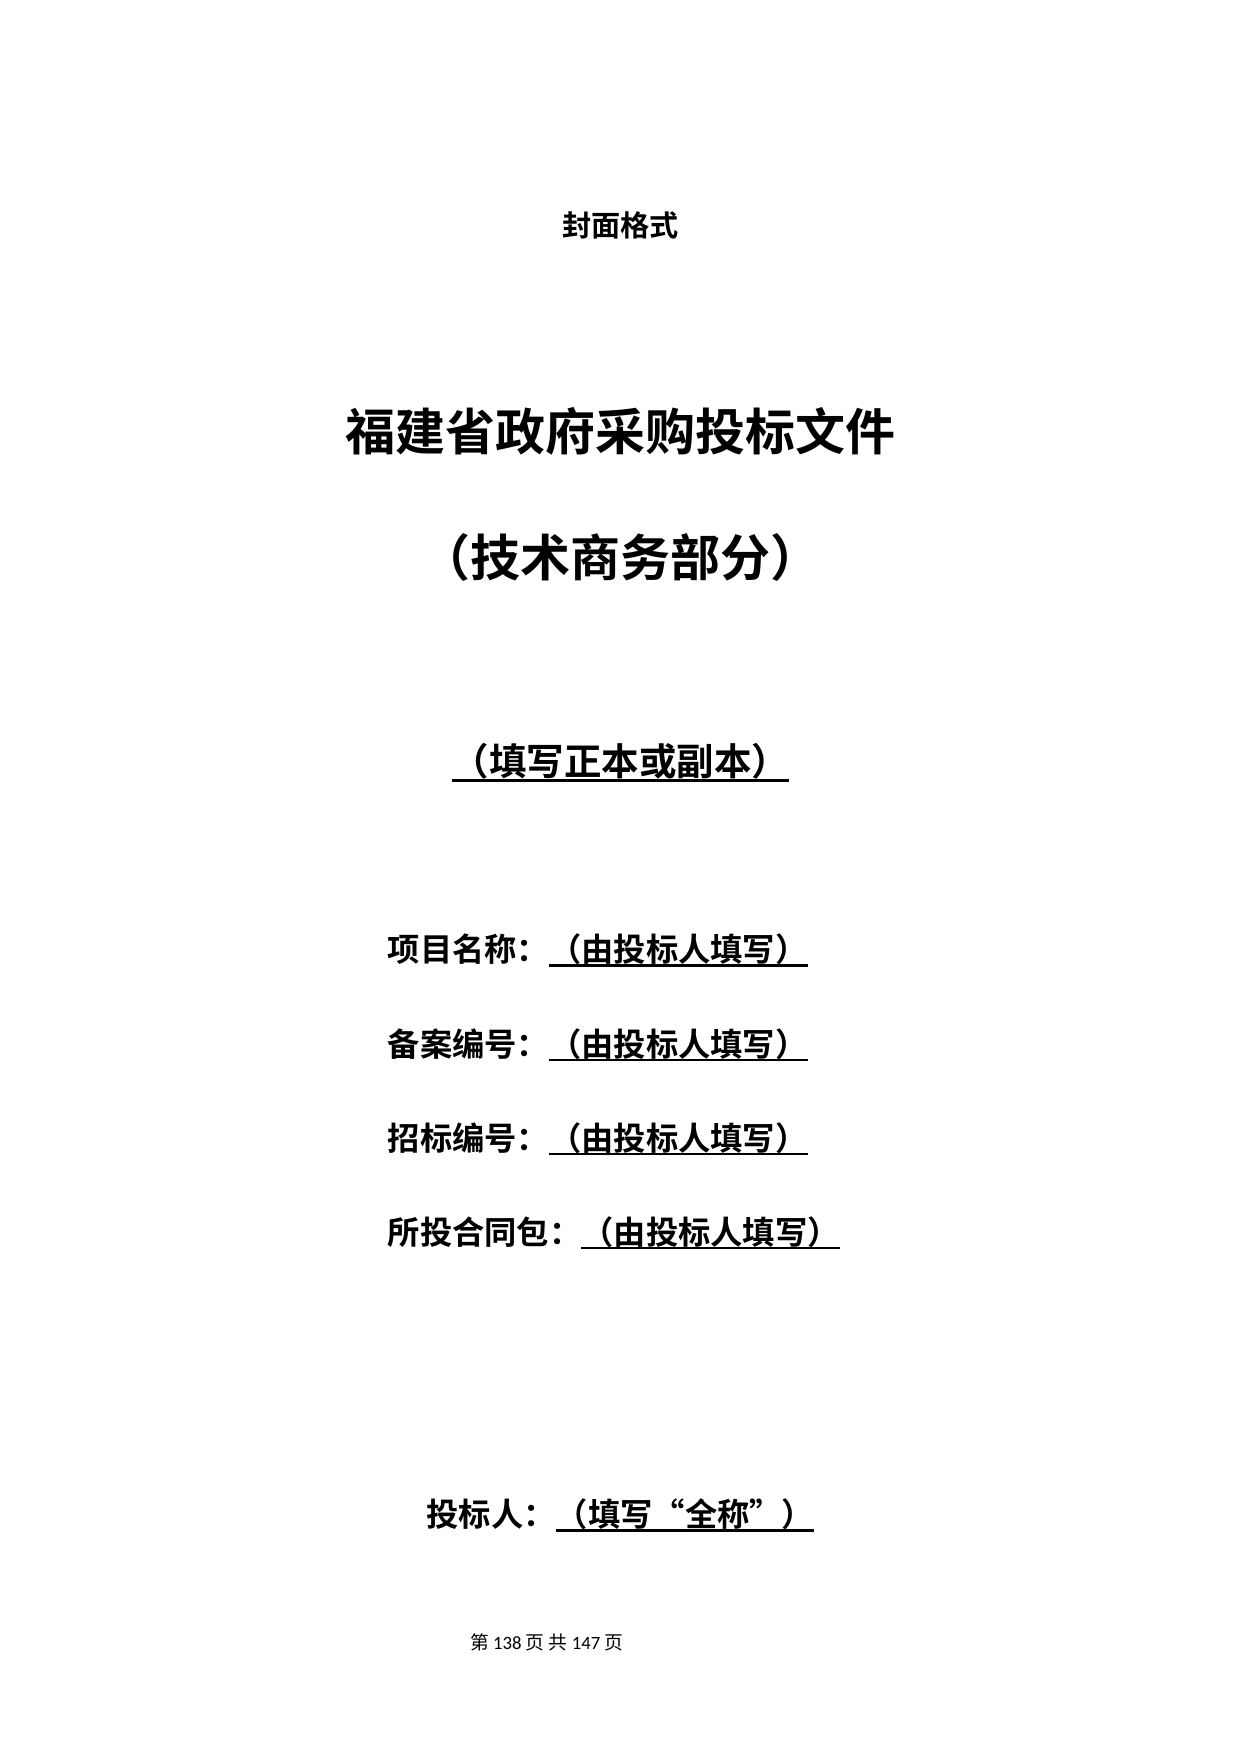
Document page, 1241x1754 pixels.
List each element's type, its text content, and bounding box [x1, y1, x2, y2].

text 项目名称：（由投标人填写） [187, 915, 1053, 980]
text 所投合同包：（由投标人填写） [187, 1198, 1053, 1263]
text 备案编号：（由投标人填写） [187, 1009, 1053, 1074]
text （填写正本或副本） [187, 727, 1053, 792]
text （技术商务部分） [187, 506, 1053, 604]
text 投标人：（填写“全称”） [187, 1480, 1053, 1545]
text 封面格式 [187, 191, 1053, 256]
text 福建省政府采购投标文件 [187, 379, 1053, 477]
text 招标编号：（由投标人填写） [187, 1104, 1053, 1169]
